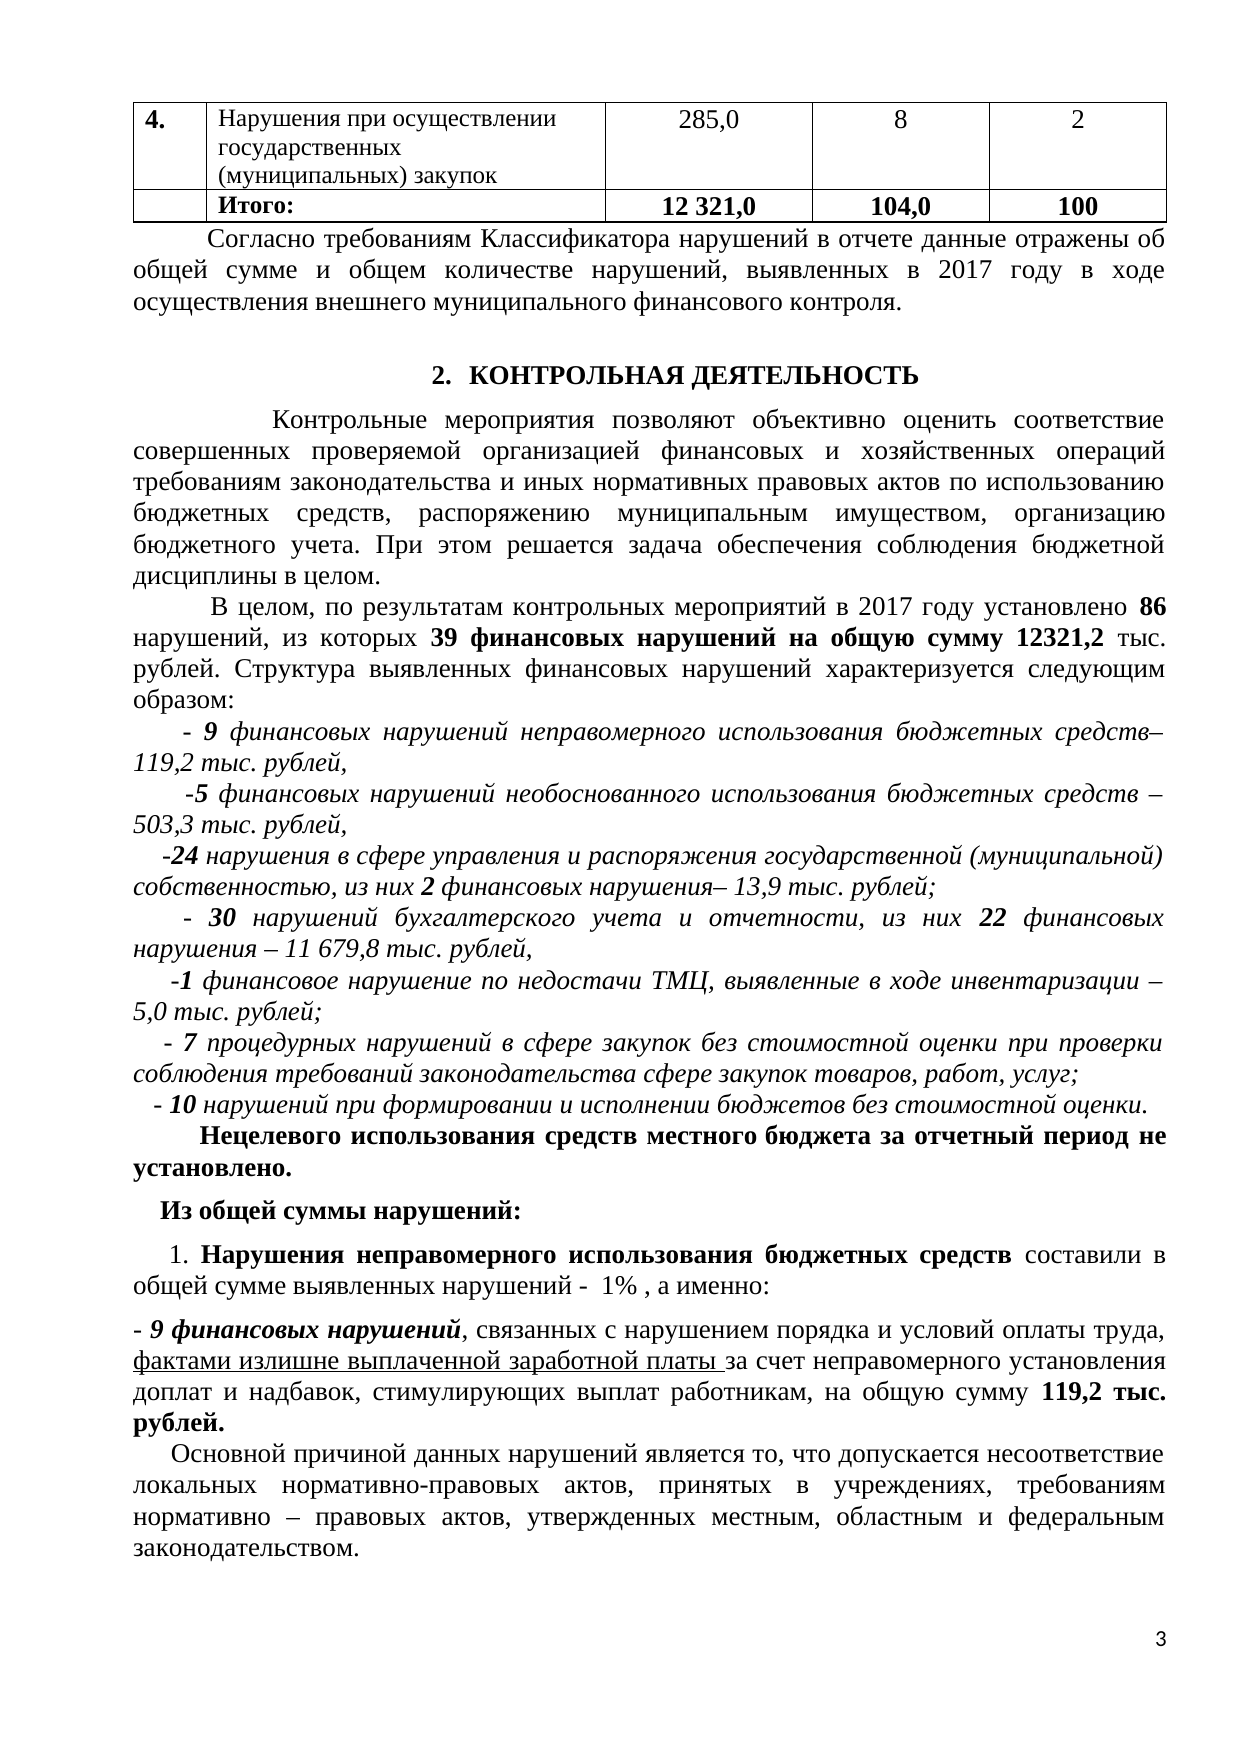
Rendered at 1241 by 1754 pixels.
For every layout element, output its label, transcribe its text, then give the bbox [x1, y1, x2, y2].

text 1. Нарушения неправомерного использования бюджетных средств составили в общей сумме выявленных нарушений - 1% , а именно: [133, 1238, 1166, 1300]
text Контрольные мероприятия позволяют объективно оценить соответствие совершенных проверяемой организацией финансовых и хозяйственных операций требованиям законодательства и иных нормативных правовых актов по использованию бюджетных средств, распоряжению муниципальным имуществом, организацию бюджетного учета. При этом решается задача обеспечения соблюдения бюджетной дисциплины в целом. [133, 403, 1166, 590]
text Из общей суммы нарушений: [133, 1194, 1166, 1225]
text -1 финансовое нарушение по недостачи ТМЦ, выявленные в ходе инвентаризации – 5,0 тыс. рублей; [133, 964, 1166, 1026]
table_cell [134, 190, 206, 221]
text - 10 нарушений при формировании и исполнении бюджетов без стоимостной оценки. [133, 1088, 1166, 1119]
text - 30 нарушений бухгалтерского учета и отчетности, из них 22 финансовых нарушения – 11 679,8 тыс. рублей, [133, 901, 1166, 964]
text -24 нарушения в сфере управления и распоряжения государственной (муниципальной) собственностью, из них 2 финансовых нарушения– 13,9 тыс. рублей; [133, 839, 1166, 901]
text Нецелевого использования средств местного бюджета за отчетный период не установлено. [133, 1119, 1166, 1182]
table_cell 285,0 [606, 103, 812, 189]
table_cell 100 [990, 190, 1166, 221]
text - 9 финансовых нарушений, связанных с нарушением порядка и условий оплаты труда, фактами излишне выплаченной заработной платы за счет неправомерного установления доплат и надбавок, стимулирующих выплат работникам, на общую сумму 119,2 тыс. рублей. [133, 1313, 1166, 1437]
text - 9 финансовых нарушений неправомерного использования бюджетных средств– 119,2 тыс. рублей, [133, 714, 1166, 777]
text Основной причиной данных нарушений является то, что допускается несоответствие локальных нормативно-правовых актов, принятых в учреждениях, требованиям нормативно – правовых актов, утвержденных местным, областным и федеральным законодательством. [133, 1437, 1166, 1562]
text - 7 процедурных нарушений в сфере закупок без стоимостной оценки при проверки соблюдения требований законодательства сфере закупок товаров, работ, услуг; [133, 1026, 1166, 1088]
text Согласно требованиям Классификатора нарушений в отчете данные отражены об общей сумме и общем количестве нарушений, выявленных в 2017 году в ходе осуществления внешнего муниципального финансового контроля. [133, 223, 1166, 316]
table_cell 2 [990, 103, 1166, 189]
list КОНТРОЛЬНАЯ ДЕЯТЕЛЬНОСТЬ [431, 359, 1166, 391]
text В целом, по результатам контрольных мероприятий в 2017 году установлено 86 нарушений, из которых 39 финансовых нарушений на общую сумму 12321,2 тыс. рублей. Структура выявленных финансовых нарушений характеризуется следующим образом: [133, 590, 1166, 714]
table_cell Итого: [207, 190, 605, 221]
text -5 финансовых нарушений необоснованного использования бюджетных средств – 503,3 тыс. рублей, [133, 777, 1166, 839]
table_cell Нарушения при осуществлении государственных (муниципальных) закупок [207, 103, 605, 189]
table_cell 8 [813, 103, 989, 189]
table_cell 104,0 [813, 190, 989, 221]
table_cell 12 321,0 [606, 190, 812, 221]
table_cell 4. [134, 103, 206, 189]
